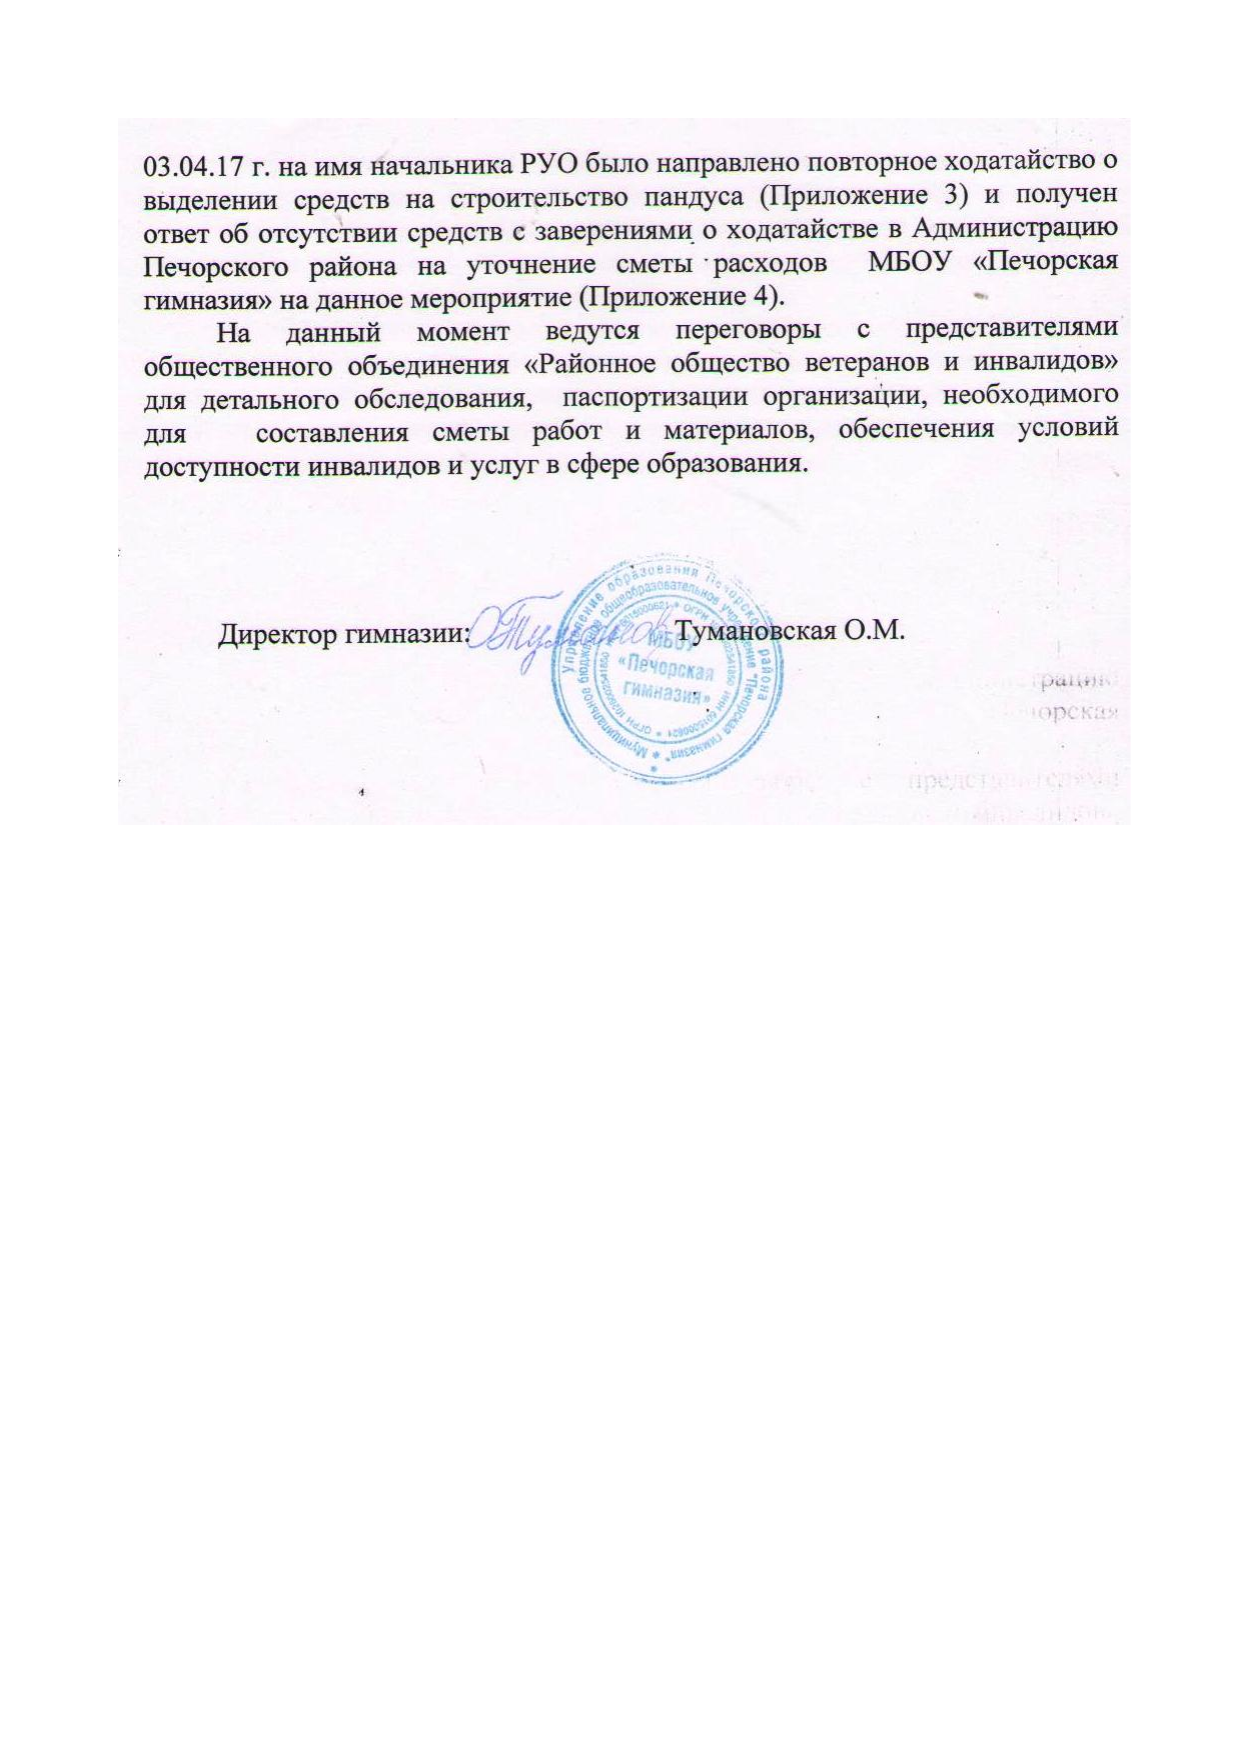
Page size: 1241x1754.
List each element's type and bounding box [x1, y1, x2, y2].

picture [118, 118, 1131, 825]
